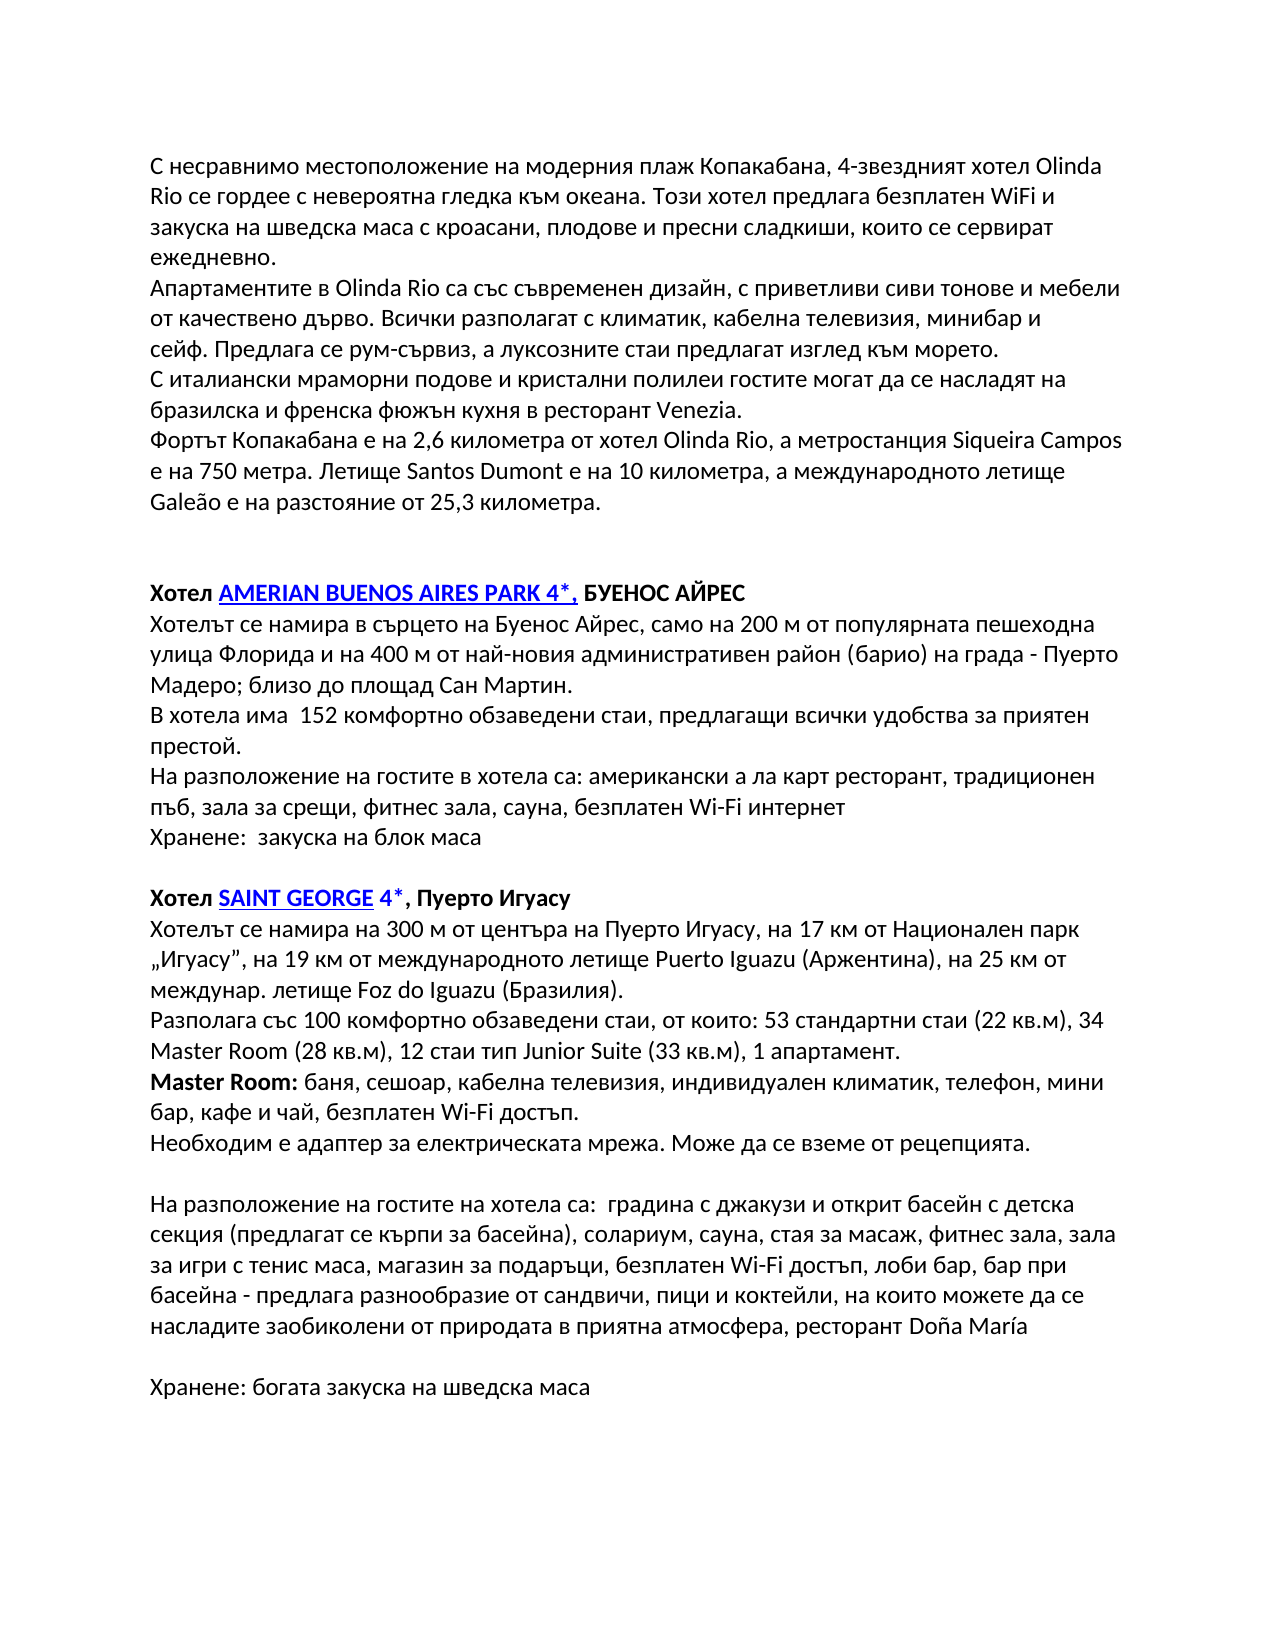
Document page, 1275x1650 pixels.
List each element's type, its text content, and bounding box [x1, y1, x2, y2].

text Разполага със 100 комфортно обзаведени стаи, от които: 53 стандартни стаи (22 кв.м), 34 Master Room (28 кв.м), 12 стаи тип Junior Suitе (33 кв.м), 1 апартамент. [150, 1004, 1125, 1066]
text Фортът Копакабана е на 2,6 километра от хотел Olinda Rio, а метростанция Siqueira Campos е на 750 метра. Летище Santos Dumont е на 10 километра, а международното летище Galeão е на разстояние от 25,3 километра. [150, 425, 1125, 516]
text В хотела има 152 комфортно обзаведени стаи, предлагащи всички удобства за приятен престой. [150, 699, 1125, 760]
text С несравнимо местоположение на модерния плаж Копакабана, 4-звездният хотел Olinda Rio се гордее с невероятна гледка към океана. Този хотел предлага безплатен WiFi и закуска на шведска маса с кроасани, плодове и пресни сладкиши, които се сервират ежедневно. [150, 150, 1125, 272]
text Необходим е адаптер за електрическата мрежа. Може да се вземе от рецепцията. [150, 1127, 1125, 1157]
text На разположение на гостите на хотела са: градина с джакузи и открит басейн с детска секция (предлагат се кърпи за басейна), солариум, сауна, стая за масаж, фитнес зала, зала за игри с тенис маса, магазин за подаръци, безплатен Wi-Fi достъп, лоби бар, бар при басейна - предлага разнообразие от сандвичи, пици и коктейли, на които можете да се насладите заобиколени от природата в приятна атмосфера, ресторант Doña María [150, 1188, 1125, 1340]
text Хотелът се намира на 300 м от центъра на Пуерто Игуасу, на 17 км от Национален парк „Игуасу”, на 19 км от международното летище Puerto Iguazu (Аржентина), на 25 км от междунар. летище Foz do Iguazu (Бразилия). [150, 913, 1125, 1004]
text Хотел SAINT GEORGE 4*, Пуерто Игуасу [150, 882, 1125, 913]
text С италиански мраморни подове и кристални полилеи гостите могат да се насладят на бразилска и френска фюжън кухня в ресторант Venezia. [150, 364, 1125, 425]
text Хотел AMERIAN BUENOS AIRES PARK 4*, БУЕНОС АЙРЕС [150, 577, 1125, 608]
text Хранене: закуска на блок маса [150, 821, 1125, 852]
text Master Room: баня, сешоар, кабелна телевизия, индивидуален климатик, телефон, мини бар, кафе и чай, безплатен Wi-Fi достъп. [150, 1066, 1125, 1127]
text Хотелът се намира в сърцето на Буенос Айрес, само на 200 м от популярната пешеходна улица Флорида и на 400 м от най-новия административен район (барио) на града - Пуерто Мадеро; близо до площад Сан Мартин. [150, 608, 1125, 699]
text Апартаментите в Olinda Rio са със съвременен дизайн, с приветливи сиви тонове и мебели от качествено дърво. Всички разполагат с климатик, кабелна телевизия, минибар и сейф. Предлага се рум-сървиз, а луксозните стаи предлагат изглед към морето. [150, 272, 1125, 364]
text Хранене: богата закуска на шведска маса [150, 1371, 1125, 1401]
text На разположение на гостите в хотела са: американски а ла карт ресторант, традиционен пъб, зала за срещи, фитнес зала, сауна, безплатен Wi-Fi интернет [150, 760, 1125, 821]
